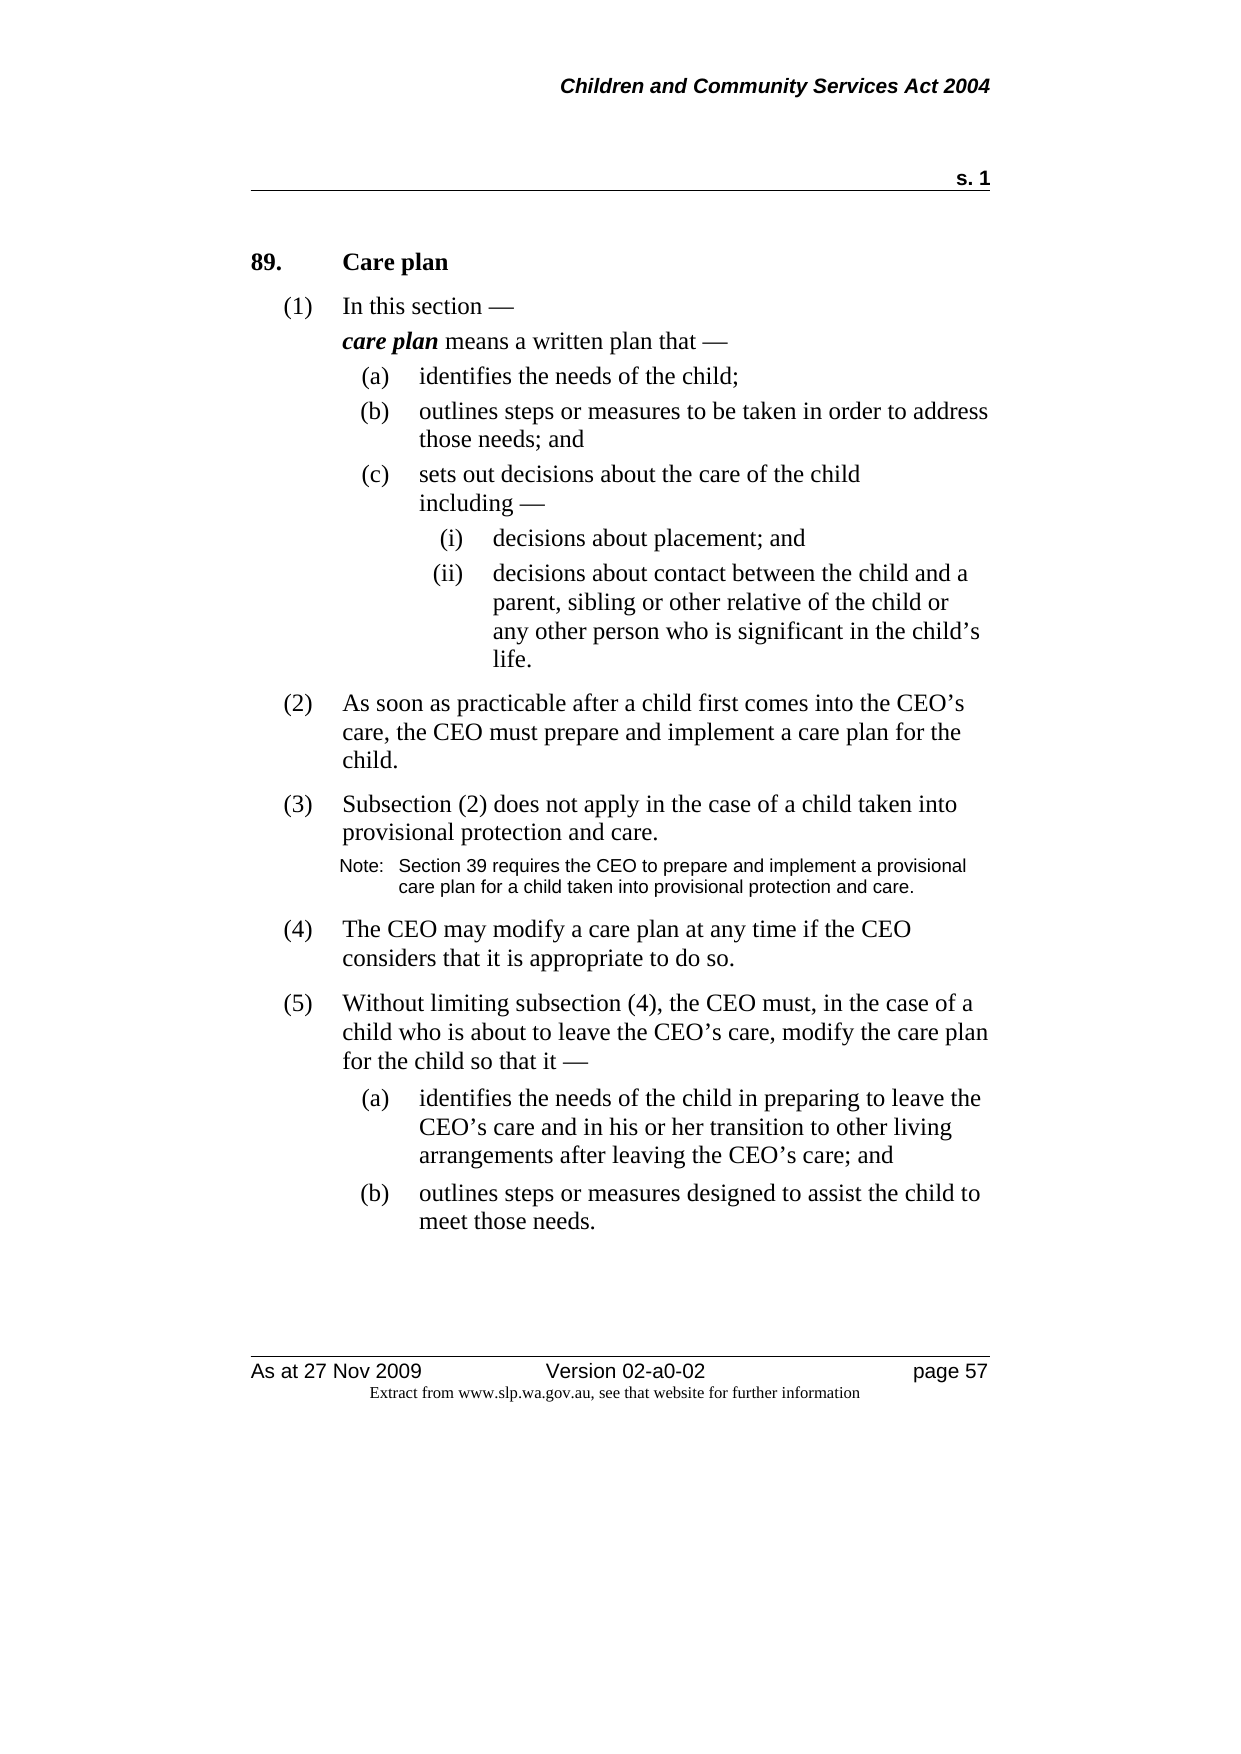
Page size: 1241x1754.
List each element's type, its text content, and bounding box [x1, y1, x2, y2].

text Note: Section 39 requires the CEO to prepare and implement a provisional care plan for a child taken into provisional protection and care. [251, 854, 990, 898]
text (3) Subsection (2) does not apply in the case of a child taken into provisional protection and care. [251, 789, 990, 846]
text (1) In this section — [251, 291, 990, 319]
text (b) outlines steps or measures to be taken in order to address those needs; and [251, 396, 990, 453]
text (ii) decisions about contact between the child and a parent, sibling or other relative of the child or any other person who is significant in the child’s life. [251, 558, 990, 673]
text (i) decisions about placement; and [251, 523, 990, 552]
text (2) As soon as practicable after a child first comes into the CEO’s care, the CEO must prepare and implement a care plan for the child. [251, 688, 990, 774]
text (c) sets out decisions about the care of the child including — [251, 459, 990, 517]
text (5) Without limiting subsection (4), the CEO must, in the case of a child who is about to leave the CEO’s care, modify the care plan for the child so that it — [251, 988, 990, 1075]
text (4) The CEO may modify a care plan at any time if the CEO considers that it is appropriate to do so. [251, 914, 990, 972]
text care plan means a written plan that — [251, 326, 990, 354]
text (a) identifies the needs of the child in preparing to leave the CEO’s care and in his or her transition to other living arrangements after leaving the CEO’s care; and [251, 1083, 990, 1169]
text (a) identifies the needs of the child; [251, 361, 990, 389]
text (b) outlines steps or measures designed to assist the child to meet those needs. [251, 1178, 990, 1235]
subtitle 89. Care plan [251, 247, 990, 276]
